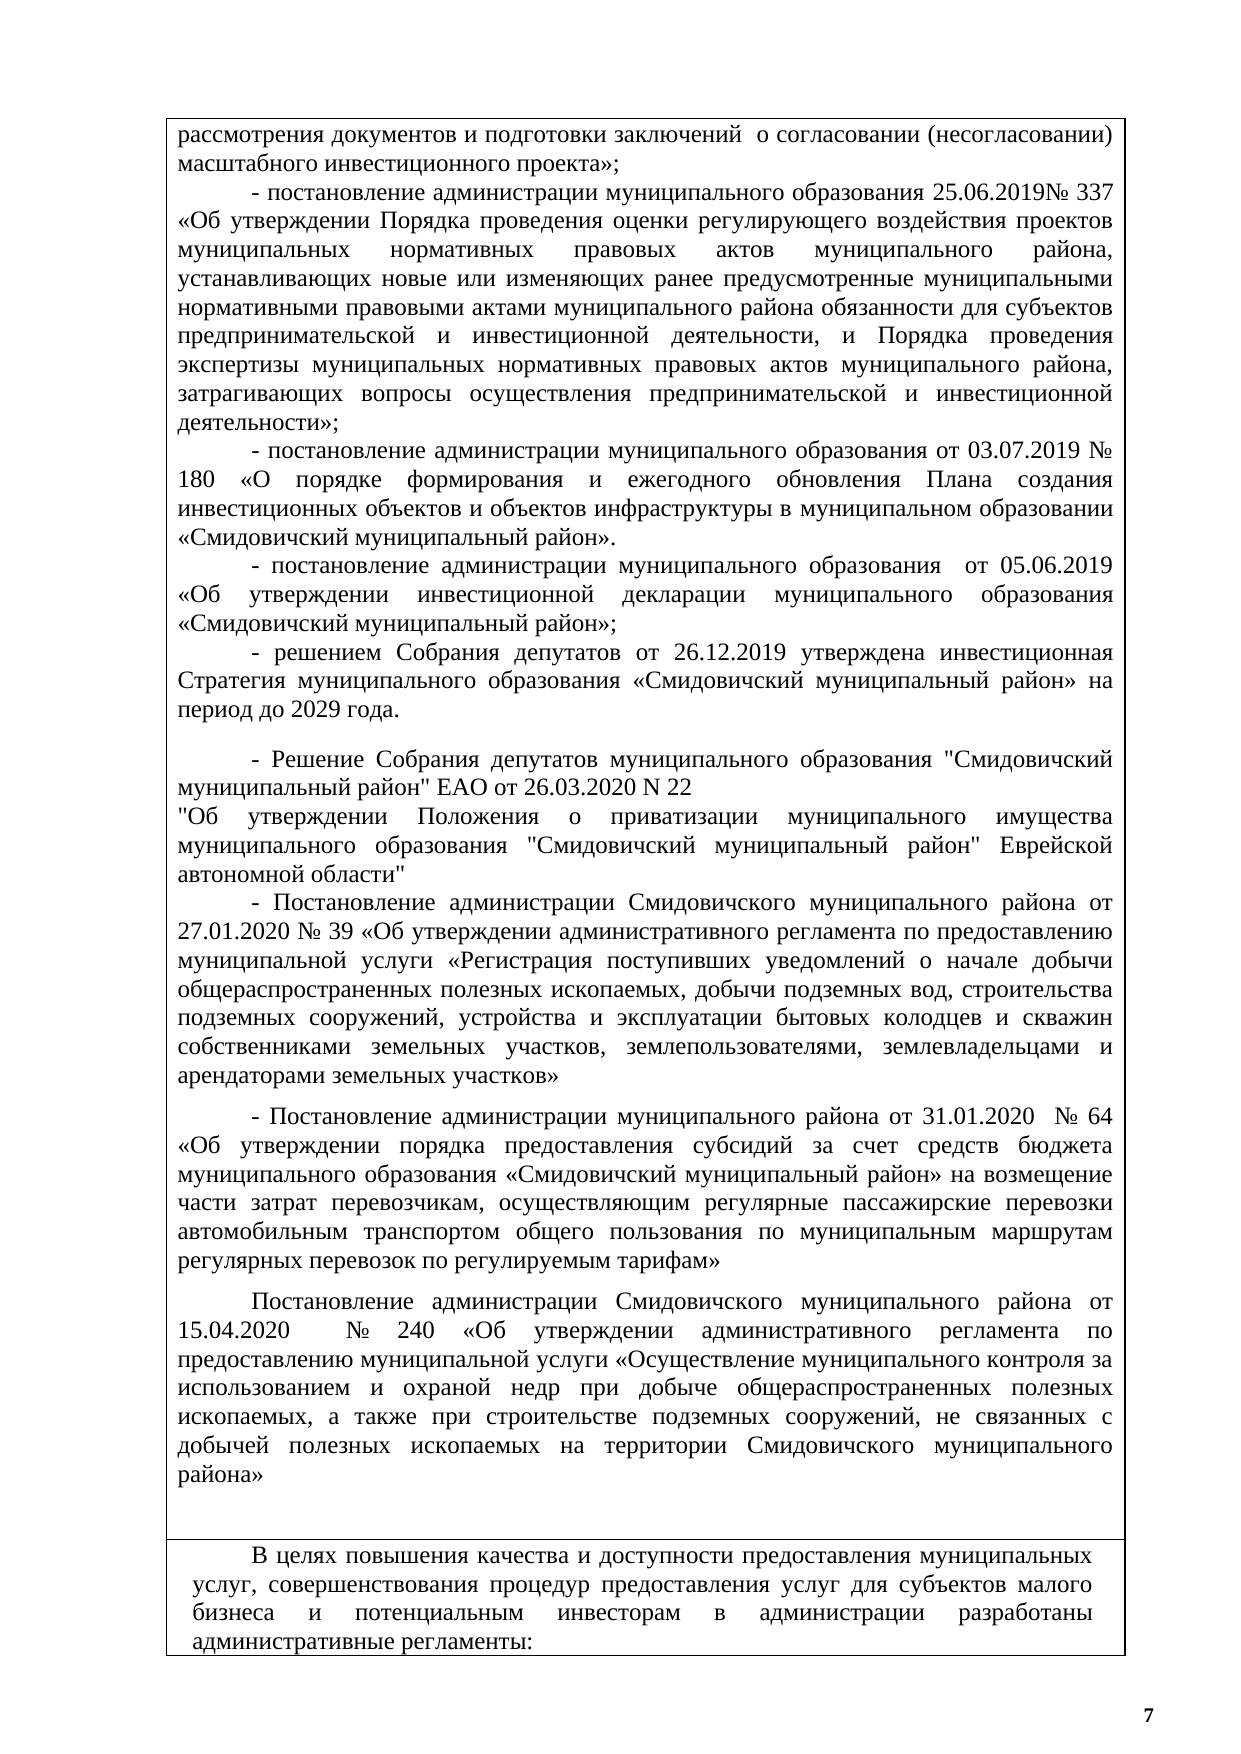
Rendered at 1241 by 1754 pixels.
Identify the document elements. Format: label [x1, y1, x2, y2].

table_cell [167, 119, 1124, 1539]
table_cell [167, 1540, 1124, 1655]
